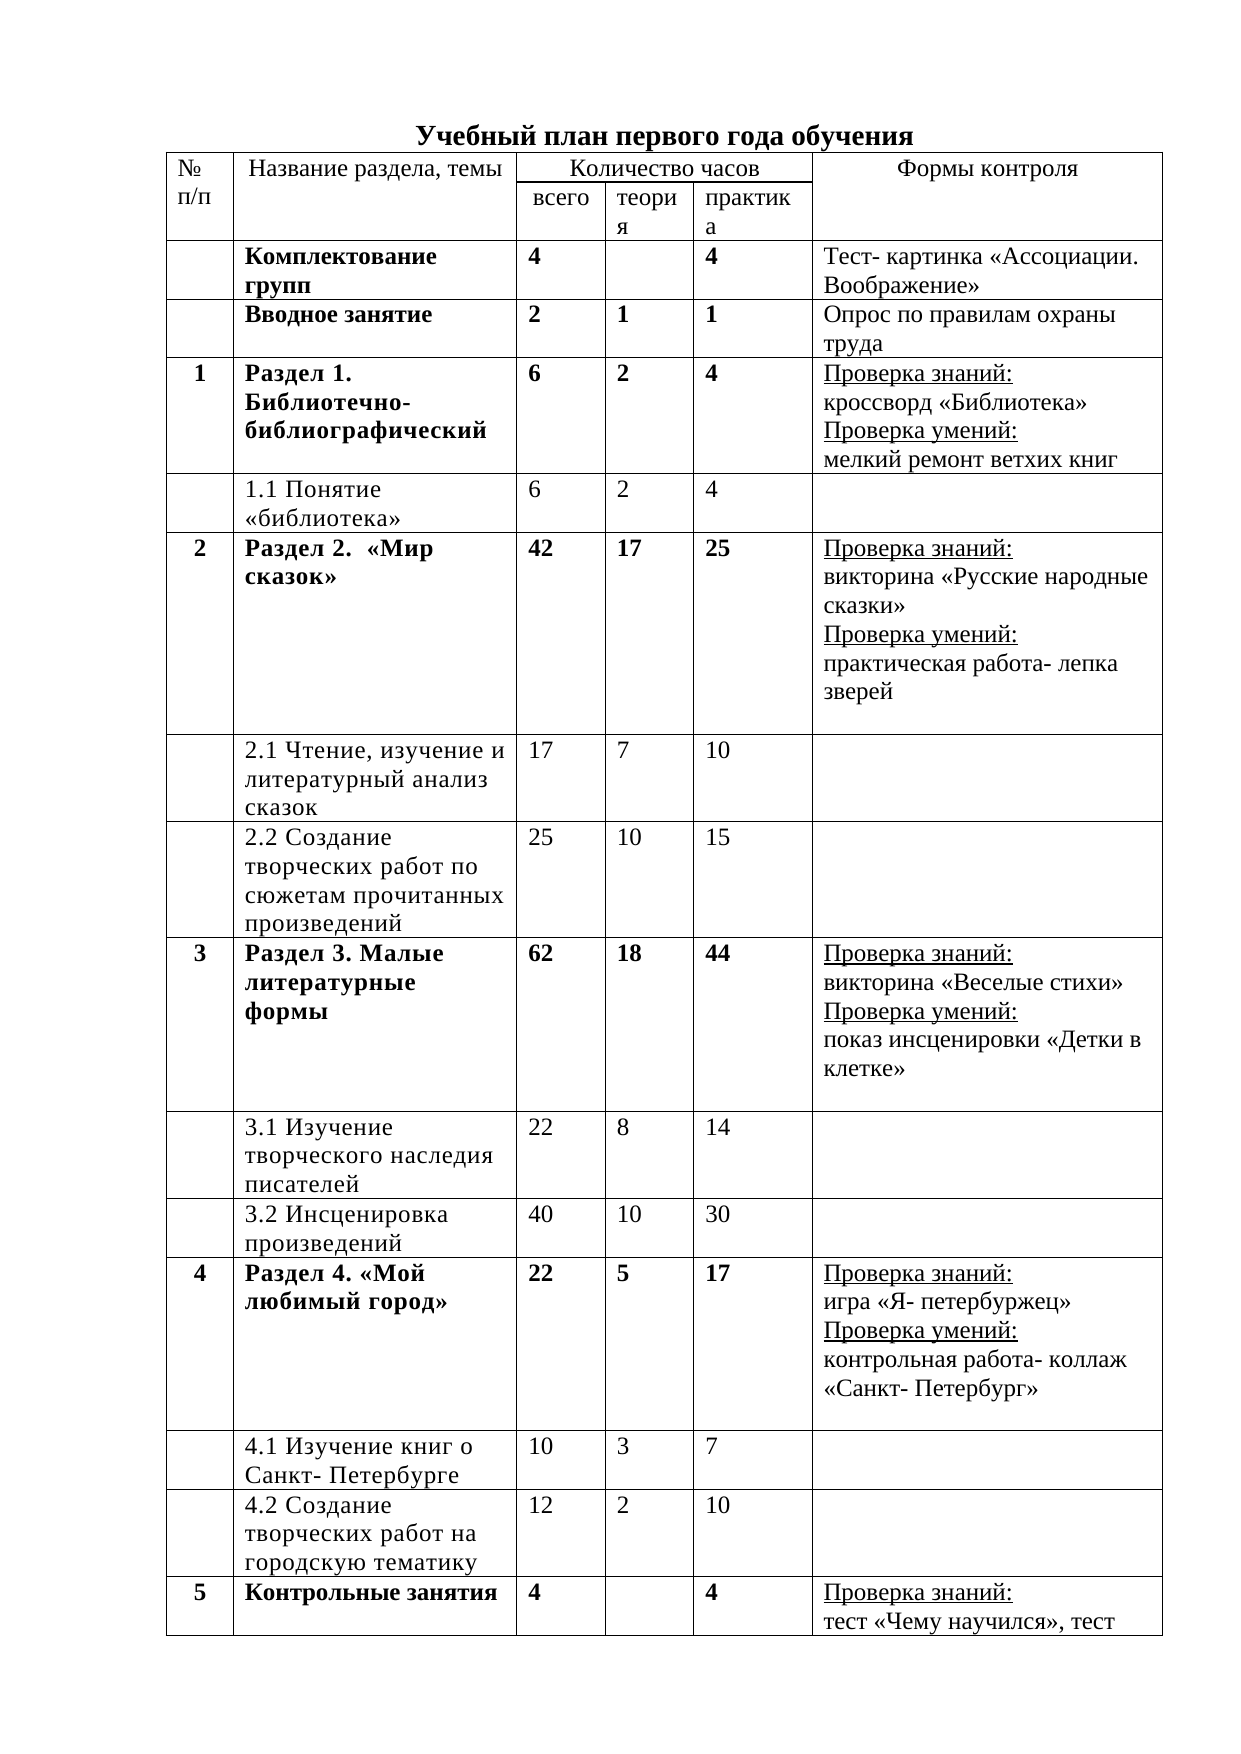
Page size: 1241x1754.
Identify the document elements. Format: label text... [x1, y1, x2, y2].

table_cell [813, 1490, 1162, 1576]
table_cell 17 [694, 1258, 812, 1430]
table_cell теория [606, 183, 693, 240]
table_header № п/п [167, 153, 233, 240]
table_cell 1 [606, 300, 693, 357]
table_cell 15 [694, 822, 812, 937]
table_cell 6 [517, 358, 605, 473]
table_cell 22 [517, 1112, 605, 1198]
table_cell [813, 1112, 1162, 1198]
table_cell Проверка знаний: викторина «Русские народные сказки» Проверка умений: практическая работа- лепка зверей [813, 533, 1162, 734]
table_cell 10 [694, 735, 812, 821]
table_cell 7 [606, 735, 693, 821]
table_cell 18 [606, 938, 693, 1111]
table_cell 5 [606, 1258, 693, 1430]
table_cell 4 [694, 474, 812, 532]
table_cell 2 [606, 1490, 693, 1576]
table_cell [813, 1577, 1162, 1634]
table_cell 42 [517, 533, 605, 734]
table_header Название раздела, темы [234, 153, 516, 240]
table_cell 2 [167, 533, 233, 734]
table_cell Проверка знаний: викторина «Веселые стихи» Проверка умений: показ инсценировки «Детки в клетке» [813, 938, 1162, 1111]
table_cell [813, 735, 1162, 821]
table_cell 22 [517, 1258, 605, 1430]
table_cell Раздел 4. «Мой любимый город» [234, 1258, 516, 1430]
table_cell 4 [517, 241, 605, 298]
table_cell Опрос по правилам охраны труда [813, 300, 1162, 357]
table_cell 6 [517, 474, 605, 532]
table_header Количество часов [517, 153, 812, 181]
table_cell Раздел 2. «Мир сказок» [234, 533, 516, 734]
table_cell 14 [694, 1112, 812, 1198]
table_cell Комплектование групп [234, 241, 516, 298]
table_cell 3.2 Инсценировка произведений [234, 1199, 516, 1257]
table_cell Раздел 3. Малые литературные формы [234, 938, 516, 1111]
table_cell 30 [694, 1199, 812, 1257]
table_cell 17 [517, 735, 605, 821]
table_cell [167, 1112, 233, 1198]
table_cell 2 [606, 358, 693, 473]
table_cell 2 [606, 474, 693, 532]
table_cell 1 [167, 358, 233, 473]
table_cell 1.1 Понятие «библиотека» [234, 474, 516, 532]
table_cell [813, 1431, 1162, 1489]
text Учебный план первого года обучения [177, 118, 1152, 152]
table_cell всего [517, 183, 605, 240]
table_cell [813, 822, 1162, 937]
table_cell 3 [167, 938, 233, 1111]
table_cell 12 [517, 1490, 605, 1576]
table_cell 1 [694, 300, 812, 357]
table_cell [813, 1199, 1162, 1257]
table_cell 5 [167, 1577, 233, 1634]
table_cell 25 [517, 822, 605, 937]
table_cell 3 [606, 1431, 693, 1489]
table_cell Проверка знаний: игра «Я- петербуржец» Проверка умений: контрольная работа- коллаж «Санкт- Петербург» [813, 1258, 1162, 1430]
table_cell 2.1 Чтение, изучение и литературный анализ сказок [234, 735, 516, 821]
table_cell [606, 241, 693, 298]
table_cell [167, 474, 233, 532]
table_cell 2.2 Создание творческих работ по сюжетам прочитанных произведений [234, 822, 516, 937]
table_cell [167, 241, 233, 298]
table_cell Контрольные занятия [234, 1577, 516, 1634]
table_cell [167, 822, 233, 937]
table_header Формы контроля [813, 153, 1162, 240]
table_cell 4 [517, 1577, 605, 1634]
table_cell 4.2 Создание творческих работ на городскую тематику [234, 1490, 516, 1576]
table_cell 62 [517, 938, 605, 1111]
table_cell 10 [517, 1431, 605, 1489]
table_cell [167, 735, 233, 821]
table_cell 4 [167, 1258, 233, 1430]
table_cell 17 [606, 533, 693, 734]
table_cell 10 [606, 1199, 693, 1257]
table_cell Тест- картинка «Ассоциации. Воображение» [813, 241, 1162, 298]
table_cell [167, 1199, 233, 1257]
table_cell 8 [606, 1112, 693, 1198]
table_cell 4.1 Изучение книг о Санкт- Петербурге [234, 1431, 516, 1489]
table_cell 2 [517, 300, 605, 357]
table_cell Вводное занятие [234, 300, 516, 357]
table_cell [606, 1577, 693, 1634]
table_cell 10 [694, 1490, 812, 1576]
table_cell практика [694, 183, 812, 240]
table_cell Раздел 1. Библиотечно-библиографический [234, 358, 516, 473]
table_cell 7 [694, 1431, 812, 1489]
table_cell 4 [694, 1577, 812, 1634]
table_cell 40 [517, 1199, 605, 1257]
table_cell [167, 1431, 233, 1489]
table_cell [167, 1490, 233, 1576]
table_cell [813, 474, 1162, 532]
table_cell 4 [694, 241, 812, 298]
table_cell 4 [694, 358, 812, 473]
table_cell Проверка знаний: кроссворд «Библиотека» Проверка умений: мелкий ремонт ветхих книг [813, 358, 1162, 473]
table_cell 10 [606, 822, 693, 937]
table_cell [167, 300, 233, 357]
table_cell 3.1 Изучение творческого наследия писателей [234, 1112, 516, 1198]
table_cell 25 [694, 533, 812, 734]
table_cell 44 [694, 938, 812, 1111]
